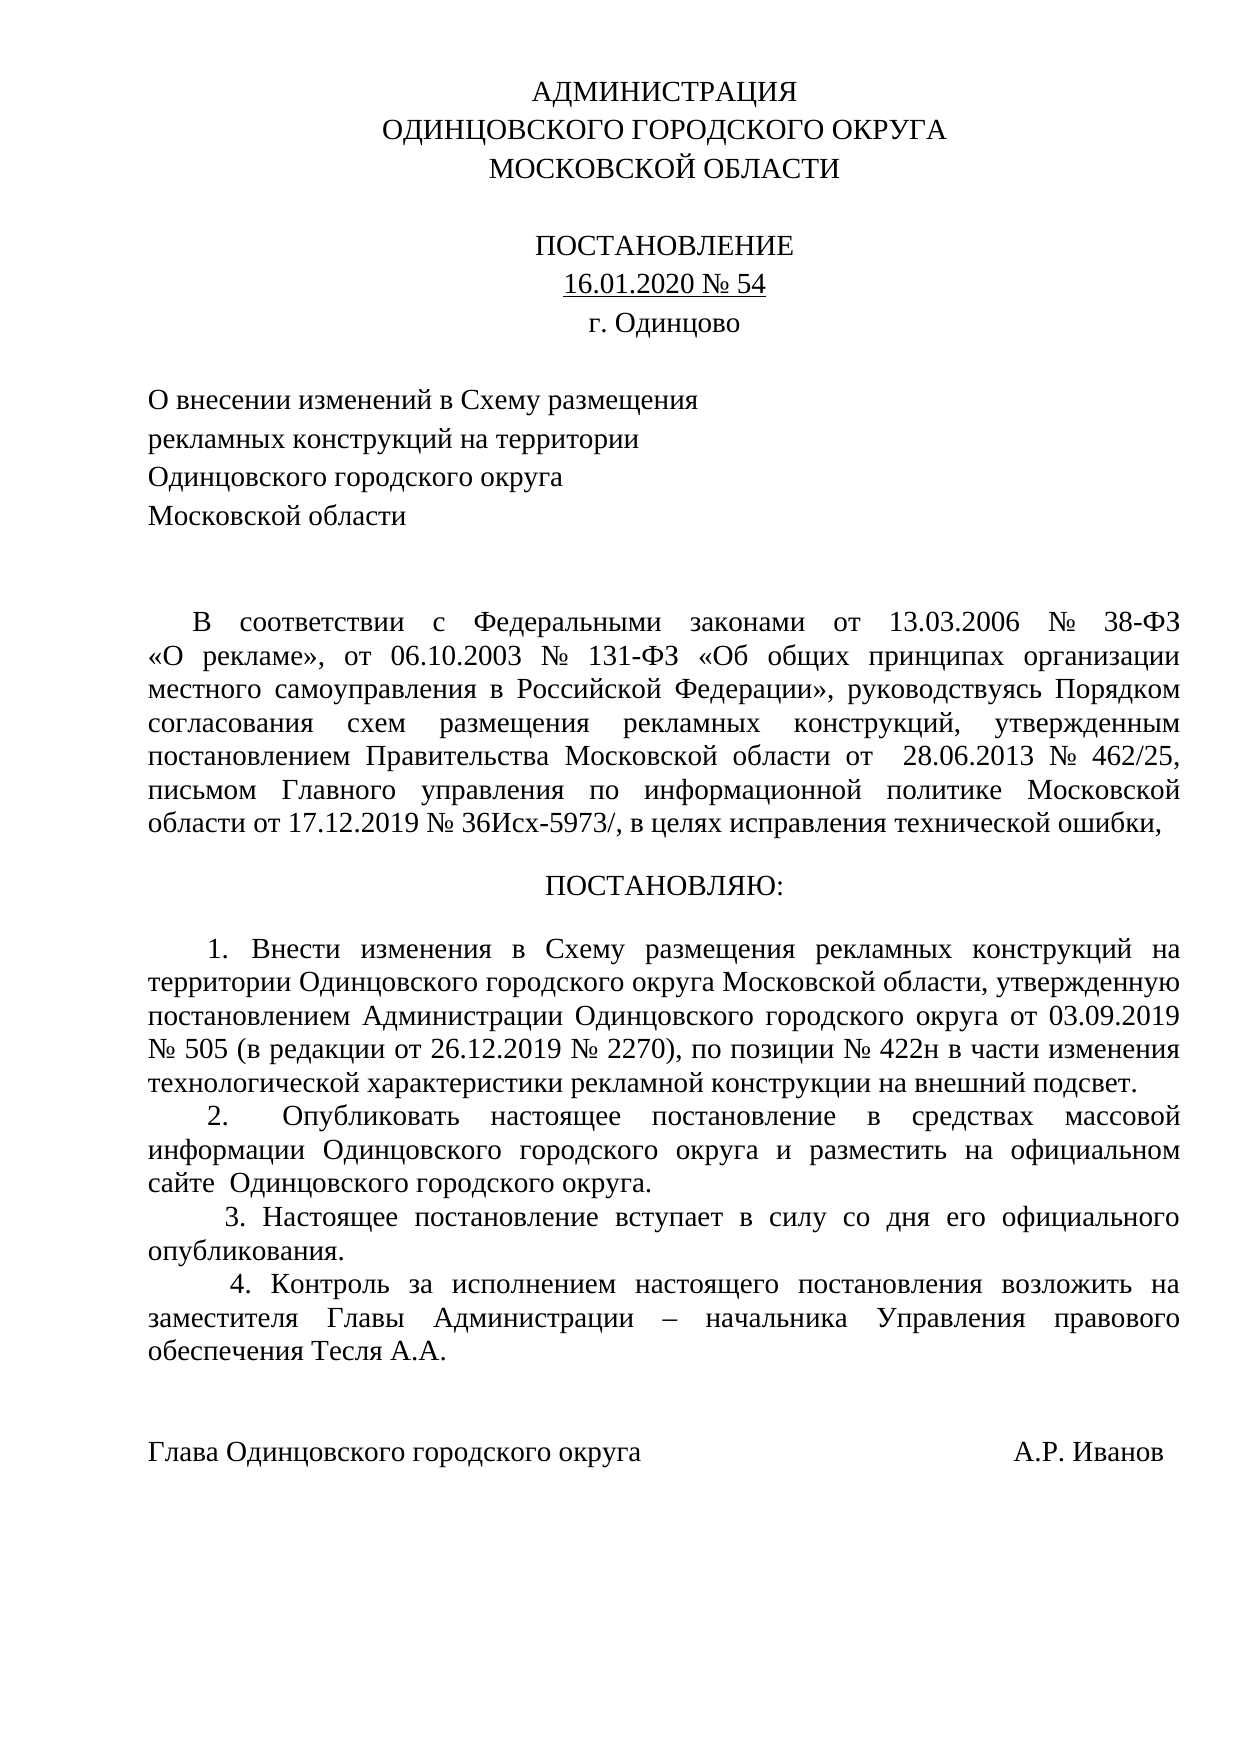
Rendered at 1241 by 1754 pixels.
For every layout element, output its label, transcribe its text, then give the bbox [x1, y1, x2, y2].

text ПОСТАНОВЛЕНИЕ [148, 228, 1181, 262]
text рекламных конструкций на территории [148, 421, 1181, 454]
text ОДИНЦОВСКОГО ГОРОДСКОГО ОКРУГА [148, 112, 1181, 146]
text 4. Контроль за исполнением настоящего постановления возложить на заместителя Главы Администрации – начальника Управления правового обеспечения Тесля А.А. [148, 1266, 1181, 1367]
text МОСКОВСКОЙ ОБЛАСТИ [148, 151, 1181, 184]
list Внести изменения в Схему размещения рекламных конструкций на территории Одинцовского городского округа Московской области, утвержденную постановлением Администрации Одинцовского городского округа от 03.09.2019 № 505 (в редакции от 26.12.2019 № 2270), по позиции № 422н в части изменения технологической характеристики рекламной конструкции на внешний подсвет. [148, 931, 1181, 1098]
text Глава Одинцовского городского округа А.Р. Иванов [148, 1434, 1181, 1467]
text О внесении изменений в Схему размещения [148, 382, 1181, 416]
text 16.01.2020 № 54 [148, 267, 1181, 300]
text г. Одинцово [148, 305, 1181, 339]
text АДМИНИСТРАЦИЯ [148, 74, 1181, 107]
text Одинцовского городского округа [148, 459, 1181, 493]
text ПОСТАНОВЛЯЮ: [148, 868, 1181, 902]
text В соответствии с Федеральными законами от 13.03.2006 № 38-ФЗ «О рекламе», от 06.10.2003 № 131-ФЗ «Об общих принципах организации местного самоуправления в Российской Федерации», руководствуясь Порядком согласования схем размещения рекламных конструкций, утвержденным постановлением Правительства Московской области от 28.06.2013 № 462/25, письмом Главного управления по информационной политике Московской области от 17.12.2019 № 36Исх-5973/, в целях исправления технической ошибки, [148, 604, 1181, 839]
list Опубликовать настоящее постановление в средствах массовой информации Одинцовского городского округа и разместить на официальном сайте Одинцовского городского округа. [148, 1098, 1181, 1199]
text 3. Настоящее постановление вступает в силу со дня его официального опубликования. [148, 1199, 1181, 1266]
text Московской области [148, 498, 1181, 531]
